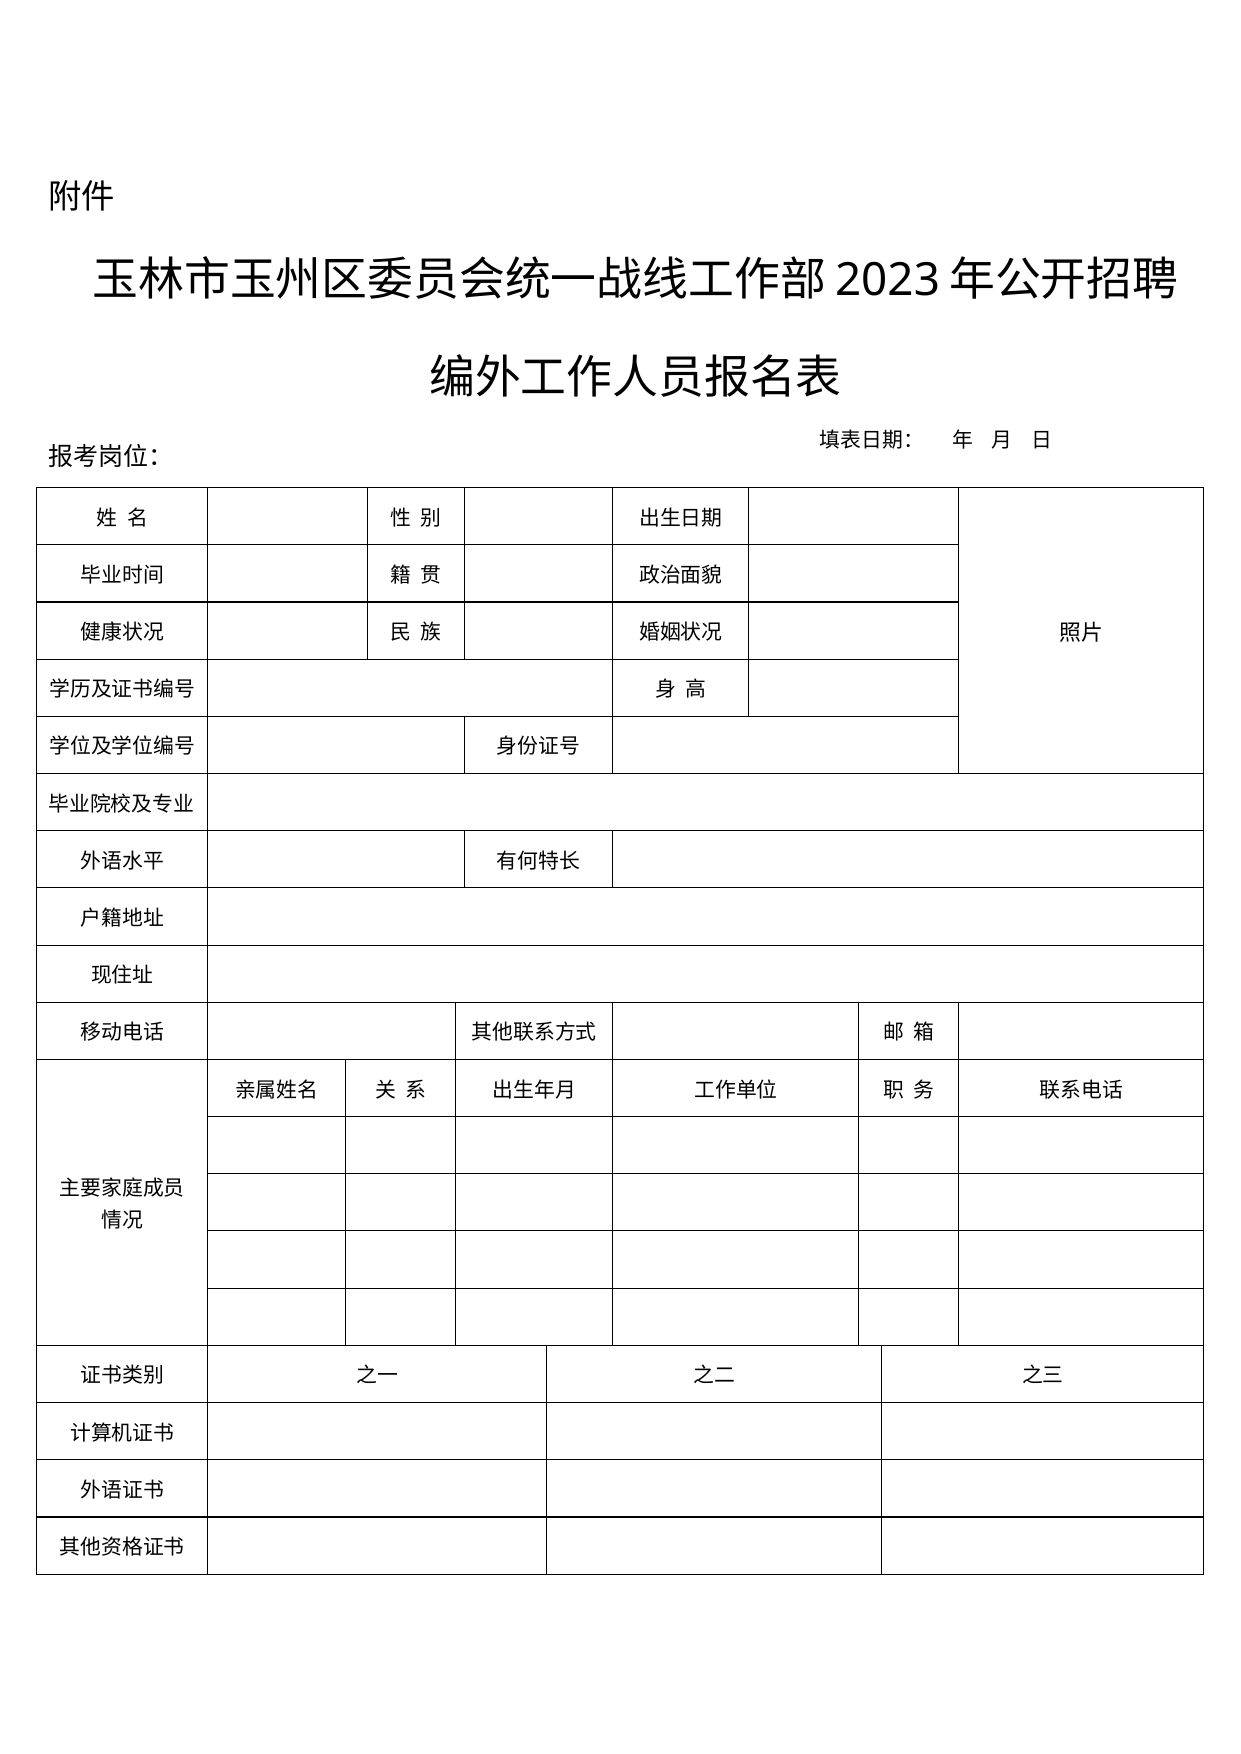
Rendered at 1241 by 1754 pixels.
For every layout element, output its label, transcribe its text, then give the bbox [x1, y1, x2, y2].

table_cell [959, 1174, 1203, 1230]
table_header 附件 玉林市玉州区委员会统一战线工作部2023年公开招聘 编外工作人员报名表 [37, 162, 1203, 422]
table_cell 其他联系方式 [456, 1003, 612, 1059]
table_cell [465, 488, 612, 544]
table_cell 外语水平 [37, 831, 207, 887]
table_cell [456, 1117, 612, 1173]
table_cell 之一 [208, 1346, 546, 1402]
table_cell [208, 946, 1203, 1002]
table_cell 外语证书 [37, 1460, 207, 1516]
table_cell 报考岗位： [37, 422, 668, 487]
table_cell 政治面貌 [613, 545, 748, 601]
table_cell [882, 1518, 1203, 1573]
table_cell 邮 箱 [859, 1003, 958, 1059]
table_cell 现住址 [37, 946, 207, 1002]
table_cell 证书类别 [37, 1346, 207, 1402]
table_cell [346, 1289, 455, 1345]
table_cell [465, 545, 612, 601]
table_cell 学历及证书编号 [37, 660, 207, 716]
table_cell 主要家庭成员 情况 [37, 1060, 207, 1345]
table_cell 籍 贯 [368, 545, 464, 601]
table_cell [613, 1117, 858, 1173]
table_cell 户籍地址 [37, 888, 207, 944]
table_cell 性 别 [368, 488, 464, 544]
table_cell 健康状况 [37, 603, 207, 658]
table_cell [346, 1174, 455, 1230]
table_cell 工作单位 [613, 1060, 858, 1116]
table_cell 民 族 [368, 603, 464, 658]
table_cell 毕业院校及专业 [37, 774, 207, 830]
table_cell [882, 1460, 1203, 1516]
table_cell [882, 1403, 1203, 1459]
table_cell 联系电话 [959, 1060, 1203, 1116]
table_cell 身 高 [613, 660, 748, 716]
table_cell [208, 831, 464, 887]
table_cell [456, 1289, 612, 1345]
table_cell [959, 1231, 1203, 1288]
table_cell 有何特长 [465, 831, 612, 887]
table_cell [859, 1174, 958, 1230]
table_cell [208, 717, 464, 773]
table_cell [959, 1003, 1203, 1059]
table_cell [208, 1231, 345, 1288]
table_cell [613, 831, 1203, 887]
table_cell [346, 1231, 455, 1288]
table_cell [749, 488, 958, 544]
table_cell [613, 1003, 858, 1059]
table_cell [208, 1117, 345, 1173]
table_cell [547, 1518, 881, 1573]
table_cell 婚姻状况 [613, 603, 748, 658]
table_cell [749, 545, 958, 601]
table_cell 填表日期： 年 月 日 [668, 422, 1203, 487]
table_cell [859, 1231, 958, 1288]
table_cell [613, 1231, 858, 1288]
table_cell [208, 1003, 455, 1059]
table_cell 毕业时间 [37, 545, 207, 601]
table_cell 照片 [959, 488, 1203, 773]
table_cell [959, 1289, 1203, 1345]
table_cell [456, 1174, 612, 1230]
table_cell [208, 774, 1203, 830]
table_cell [208, 888, 1203, 944]
table_cell 亲属姓名 [208, 1060, 345, 1116]
table_cell 学位及学位编号 [37, 717, 207, 773]
table_cell [613, 717, 958, 773]
table_cell [208, 603, 367, 658]
table_cell 之三 [882, 1346, 1203, 1402]
table_cell [208, 1403, 546, 1459]
table_cell [208, 545, 367, 601]
table_cell [749, 660, 958, 716]
table_cell [208, 1460, 546, 1516]
table_cell [208, 1174, 345, 1230]
table_cell [613, 1289, 858, 1345]
table_cell [959, 1117, 1203, 1173]
table_cell 身份证号 [465, 717, 612, 773]
table_cell 职 务 [859, 1060, 958, 1116]
table_cell [547, 1460, 881, 1516]
table_cell 计算机证书 [37, 1403, 207, 1459]
table_cell 其他资格证书 [37, 1518, 207, 1573]
table_cell [346, 1117, 455, 1173]
table_cell [208, 1289, 345, 1345]
table_cell [613, 1174, 858, 1230]
table_cell [465, 603, 612, 658]
table_cell 姓 名 [37, 488, 207, 544]
table_cell 之二 [547, 1346, 881, 1402]
table_cell [547, 1403, 881, 1459]
table_cell [749, 603, 958, 658]
table_cell [208, 660, 612, 716]
table_cell [208, 1518, 546, 1573]
table_cell 关 系 [346, 1060, 455, 1116]
table_cell 出生年月 [456, 1060, 612, 1116]
table_cell [859, 1289, 958, 1345]
table_cell [208, 488, 367, 544]
table_cell [859, 1117, 958, 1173]
table_cell [456, 1231, 612, 1288]
table_cell 出生日期 [613, 488, 748, 544]
table_cell 移动电话 [37, 1003, 207, 1059]
